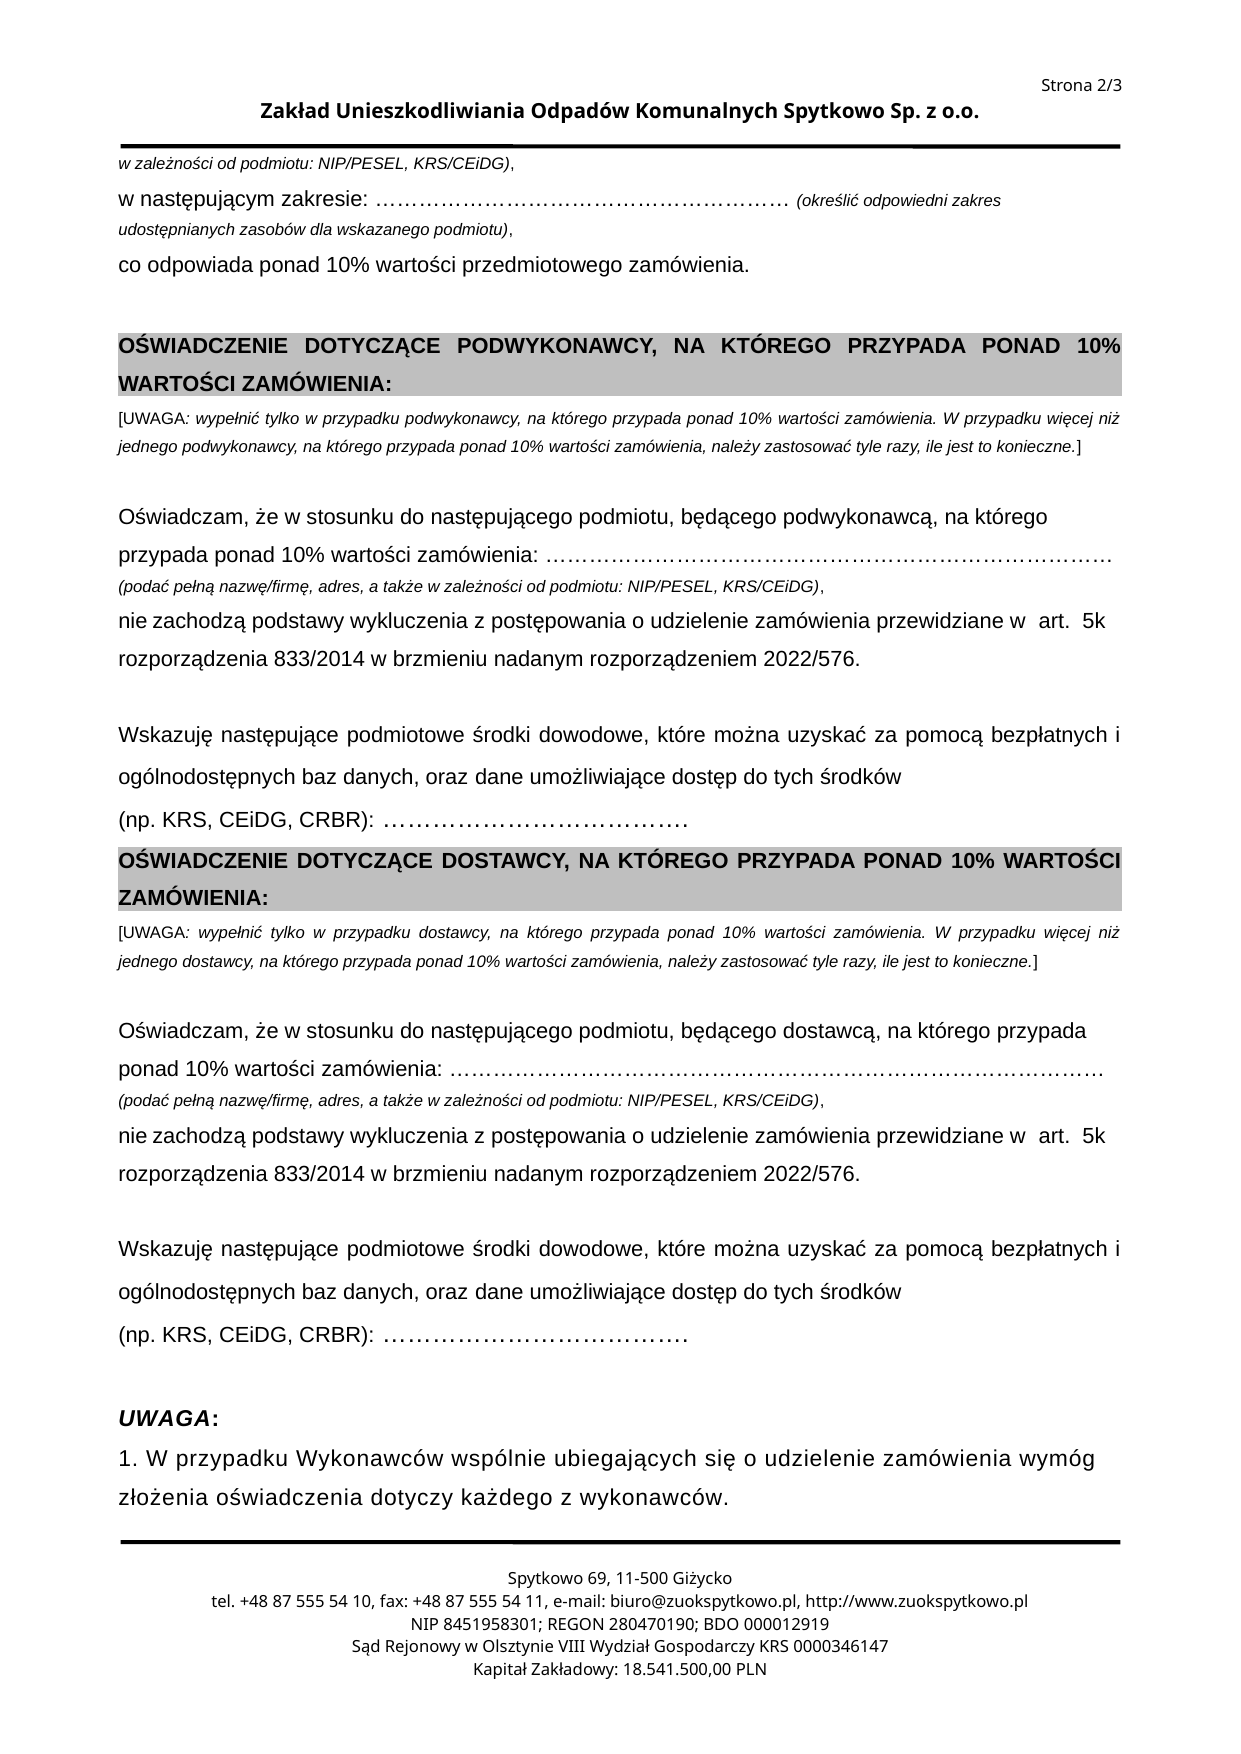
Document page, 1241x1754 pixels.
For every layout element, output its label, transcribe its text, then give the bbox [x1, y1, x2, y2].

text 1. W przypadku Wykonawców wspólnie ubiegających się o udzielenie zamówienia wymóg złożenia oświadczenia dotyczy każdego z wykonawców. [118, 1445, 1122, 1511]
text Oświadczam, że w stosunku do następującego podmiotu, będącego dostawcą, na którego przypada ponad 10% wartości zamówienia: ……………………………………………………………………………… (podać pełną nazwę/firmę, adres, a także w zależności od podmiotu: NIP/PESEL, KRS/CEiDG), nie zachodzą podstawy wykluczenia z postępowania o udzielenie zamówienia przewidziane w art. 5k rozporządzenia 833/2014 w brzmieniu nadanym rozporządzeniem 2022/576. [118, 1018, 1122, 1186]
text (np. KRS, CEiDG, CRBR): ………………………………. [118, 1319, 1122, 1348]
text Wskazuję następujące podmiotowe środki dowodowe, które można uzyskać za pomocą bezpłatnych i ogólnodostępnych baz danych, oraz dane umożliwiające dostęp do tych środków [118, 1236, 1122, 1304]
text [118, 154, 1122, 277]
text [UWAGA: wypełnić tylko w przypadku podwykonawcy, na którego przypada ponad 10% wartości zamówienia. W przypadku więcej niż jednego podwykonawcy, na którego przypada ponad 10% wartości zamówienia, należy zastosować tyle razy, ile jest to konieczne.] [118, 408, 1122, 456]
text UWAGA: [118, 1405, 1122, 1432]
text [UWAGA: wypełnić tylko w przypadku dostawcy, na którego przypada ponad 10% wartości zamówienia. W przypadku więcej niż jednego dostawcy, na którego przypada ponad 10% wartości zamówienia, należy zastosować tyle razy, ile jest to konieczne.] [118, 923, 1122, 971]
text OŚWIADCZENIE DOTYCZĄCE PODWYKONAWCY, NA KTÓREGO PRZYPADA PONAD 10% WARTOŚCI ZAMÓWIENIA: [118, 333, 1122, 396]
text Wskazuję następujące podmiotowe środki dowodowe, które można uzyskać za pomocą bezpłatnych i ogólnodostępnych baz danych, oraz dane umożliwiające dostęp do tych środków [118, 722, 1122, 790]
text (np. KRS, CEiDG, CRBR): ………………………………. [118, 804, 1122, 833]
text OŚWIADCZENIE DOTYCZĄCE DOSTAWCY, NA KTÓREGO PRZYPADA PONAD 10% WARTOŚCI ZAMÓWIENIA: [118, 847, 1122, 911]
text Oświadczam, że w stosunku do następującego podmiotu, będącego podwykonawcą, na którego przypada ponad 10% wartości zamówienia: …………………………………………………………………… (podać pełną nazwę/firmę, adres, a także w zależności od podmiotu: NIP/PESEL, KRS/CEiDG), nie zachodzą podstawy wykluczenia z postępowania o udzielenie zamówienia przewidziane w art. 5k rozporządzenia 833/2014 w brzmieniu nadanym rozporządzeniem 2022/576. [118, 504, 1122, 671]
